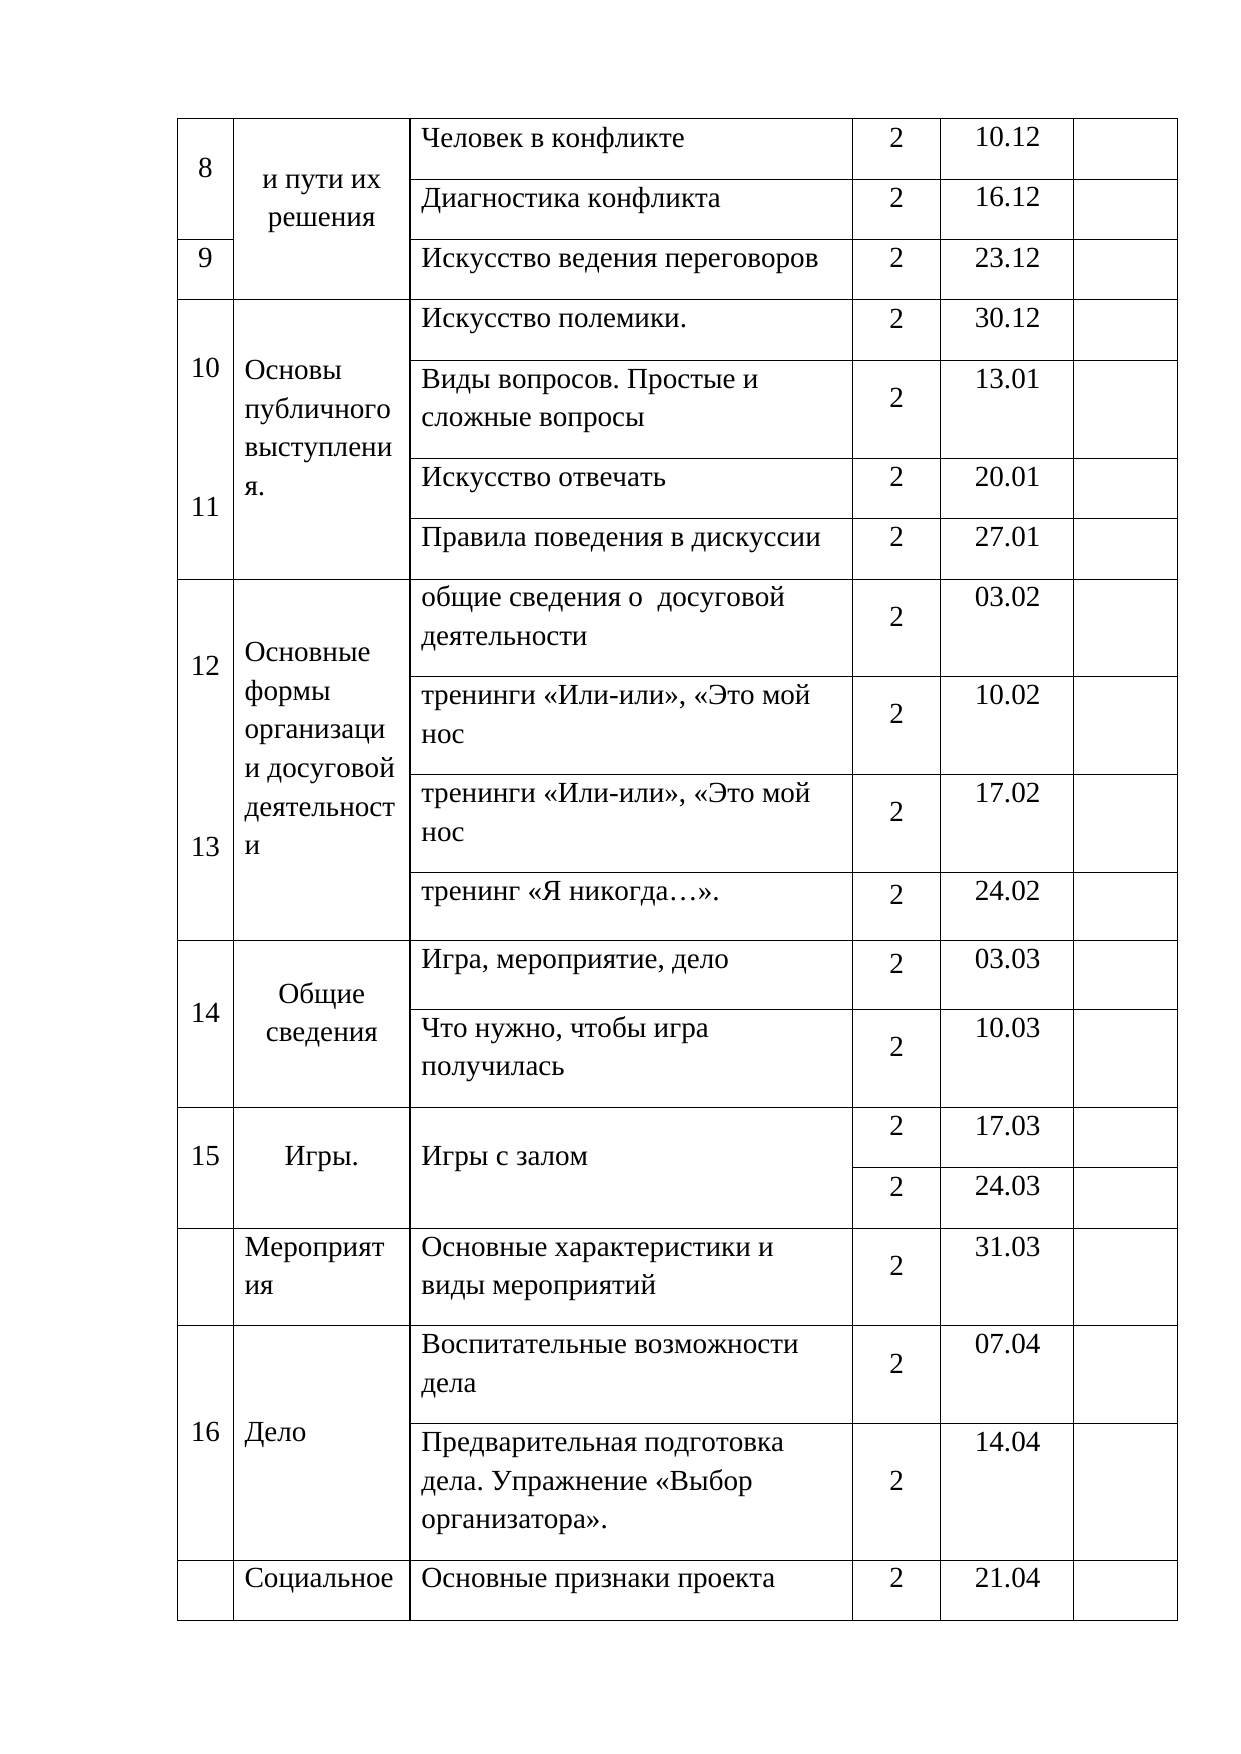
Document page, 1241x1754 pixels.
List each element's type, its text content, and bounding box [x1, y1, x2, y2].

table_cell [1074, 459, 1177, 518]
table_cell Общие сведения [234, 941, 409, 1107]
table_cell Игры. [234, 1108, 409, 1228]
table_cell 2 [853, 1010, 940, 1107]
table_cell 2 [853, 775, 940, 872]
table_cell 2 [853, 1108, 940, 1167]
table_cell [1074, 1326, 1177, 1423]
table_cell [1074, 677, 1177, 774]
table_cell 15 [178, 1108, 233, 1228]
table_cell [1074, 1424, 1177, 1559]
table_cell 2 [853, 1561, 940, 1620]
table_cell 24.03 [941, 1168, 1073, 1228]
table_cell 10 [178, 300, 233, 458]
table_cell Правила поведения в дискуссии [411, 519, 852, 578]
table_cell [1074, 300, 1177, 360]
table_cell [1074, 580, 1177, 676]
table_cell 30.12 [941, 300, 1073, 360]
table_cell 14 [178, 941, 233, 1107]
table_cell тренинг «Я никогда…». [411, 873, 852, 940]
table_cell Игра, мероприятие, дело [411, 941, 852, 1009]
table_cell 13.01 [941, 361, 1073, 458]
table_cell Диагностика конфликта [411, 180, 852, 239]
table_cell [1074, 775, 1177, 872]
table_cell [178, 1561, 233, 1620]
table_cell 2 [853, 180, 940, 239]
table_cell [1074, 1561, 1177, 1620]
table_cell тренинги «Или-или», «Это мой нос [411, 775, 852, 872]
table_cell [1074, 361, 1177, 458]
table_cell 16.12 [941, 180, 1073, 239]
table_cell 2 [853, 873, 940, 940]
table_cell [1074, 119, 1177, 178]
table_cell 2 [853, 119, 940, 178]
table_cell [1074, 1168, 1177, 1228]
table_cell 10.02 [941, 677, 1073, 774]
table_cell 17.02 [941, 775, 1073, 872]
table_cell 2 [853, 1326, 940, 1423]
table_cell [1074, 1108, 1177, 1167]
table_cell Человек в конфликте [411, 119, 852, 178]
table_cell 17.03 [941, 1108, 1073, 1167]
table_cell 10.03 [941, 1010, 1073, 1107]
table_cell Игры с залом [411, 1108, 852, 1228]
table_cell Искусство полемики. [411, 300, 852, 360]
table_cell 13 [178, 774, 233, 940]
table_cell 2 [853, 1424, 940, 1559]
table_cell 2 [853, 580, 940, 676]
table_cell 21.04 [941, 1561, 1073, 1620]
table_cell 27.01 [941, 519, 1073, 578]
table_cell Основные характеристики и виды мероприятий [411, 1229, 852, 1325]
table_cell 31.03 [941, 1229, 1073, 1325]
table_cell 20.01 [941, 459, 1073, 518]
table_cell 2 [853, 240, 940, 299]
table_cell 23.12 [941, 240, 1073, 299]
table_cell 8 [178, 119, 233, 239]
table_cell [1074, 240, 1177, 299]
table_cell Воспитательные возможности дела [411, 1326, 852, 1423]
table_cell 12 [178, 580, 233, 774]
table_cell 2 [853, 459, 940, 518]
table_cell Предварительная подготовка дела. Упражнение «Выбор организатора». [411, 1424, 852, 1559]
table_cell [234, 1561, 409, 1620]
table_cell Основные признаки проекта [411, 1561, 852, 1620]
table_cell [1074, 941, 1177, 1009]
table_cell 10.12 [941, 119, 1073, 178]
table_cell [1074, 180, 1177, 239]
table_cell 07.04 [941, 1326, 1073, 1423]
table_cell тренинги «Или-или», «Это мой нос [411, 677, 852, 774]
table_cell Виды вопросов. Простые и сложные вопросы [411, 361, 852, 458]
table_cell 2 [853, 1168, 940, 1228]
table_cell Дело [234, 1326, 409, 1559]
table_cell Что нужно, чтобы игра получилась [411, 1010, 852, 1107]
table_cell 14.04 [941, 1424, 1073, 1559]
table_cell [1074, 1229, 1177, 1325]
table_cell Основные формы организации досуговой деятельности [234, 580, 409, 940]
table_cell Мероприятия [234, 1229, 409, 1325]
table_cell 03.03 [941, 941, 1073, 1009]
table_cell 16 [178, 1326, 233, 1559]
table_cell [178, 1229, 233, 1325]
table_cell Искусство ведения переговоров [411, 240, 852, 299]
table_cell 2 [853, 300, 940, 360]
table_cell [1074, 873, 1177, 940]
table_cell общие сведения о досуговой деятельности [411, 580, 852, 676]
table_cell 2 [853, 1229, 940, 1325]
table_cell 2 [853, 677, 940, 774]
table_cell 03.02 [941, 580, 1073, 676]
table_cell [234, 119, 409, 299]
table_cell Искусство отвечать [411, 459, 852, 518]
table_cell 9 [178, 240, 233, 299]
table_cell 2 [853, 941, 940, 1009]
table_cell 2 [853, 361, 940, 458]
table_cell 2 [853, 519, 940, 578]
table_cell [1074, 1010, 1177, 1107]
table_cell 11 [178, 458, 233, 578]
table_cell 24.02 [941, 873, 1073, 940]
table_cell [1074, 519, 1177, 578]
table_cell Основы публичного выступления. [234, 300, 409, 578]
